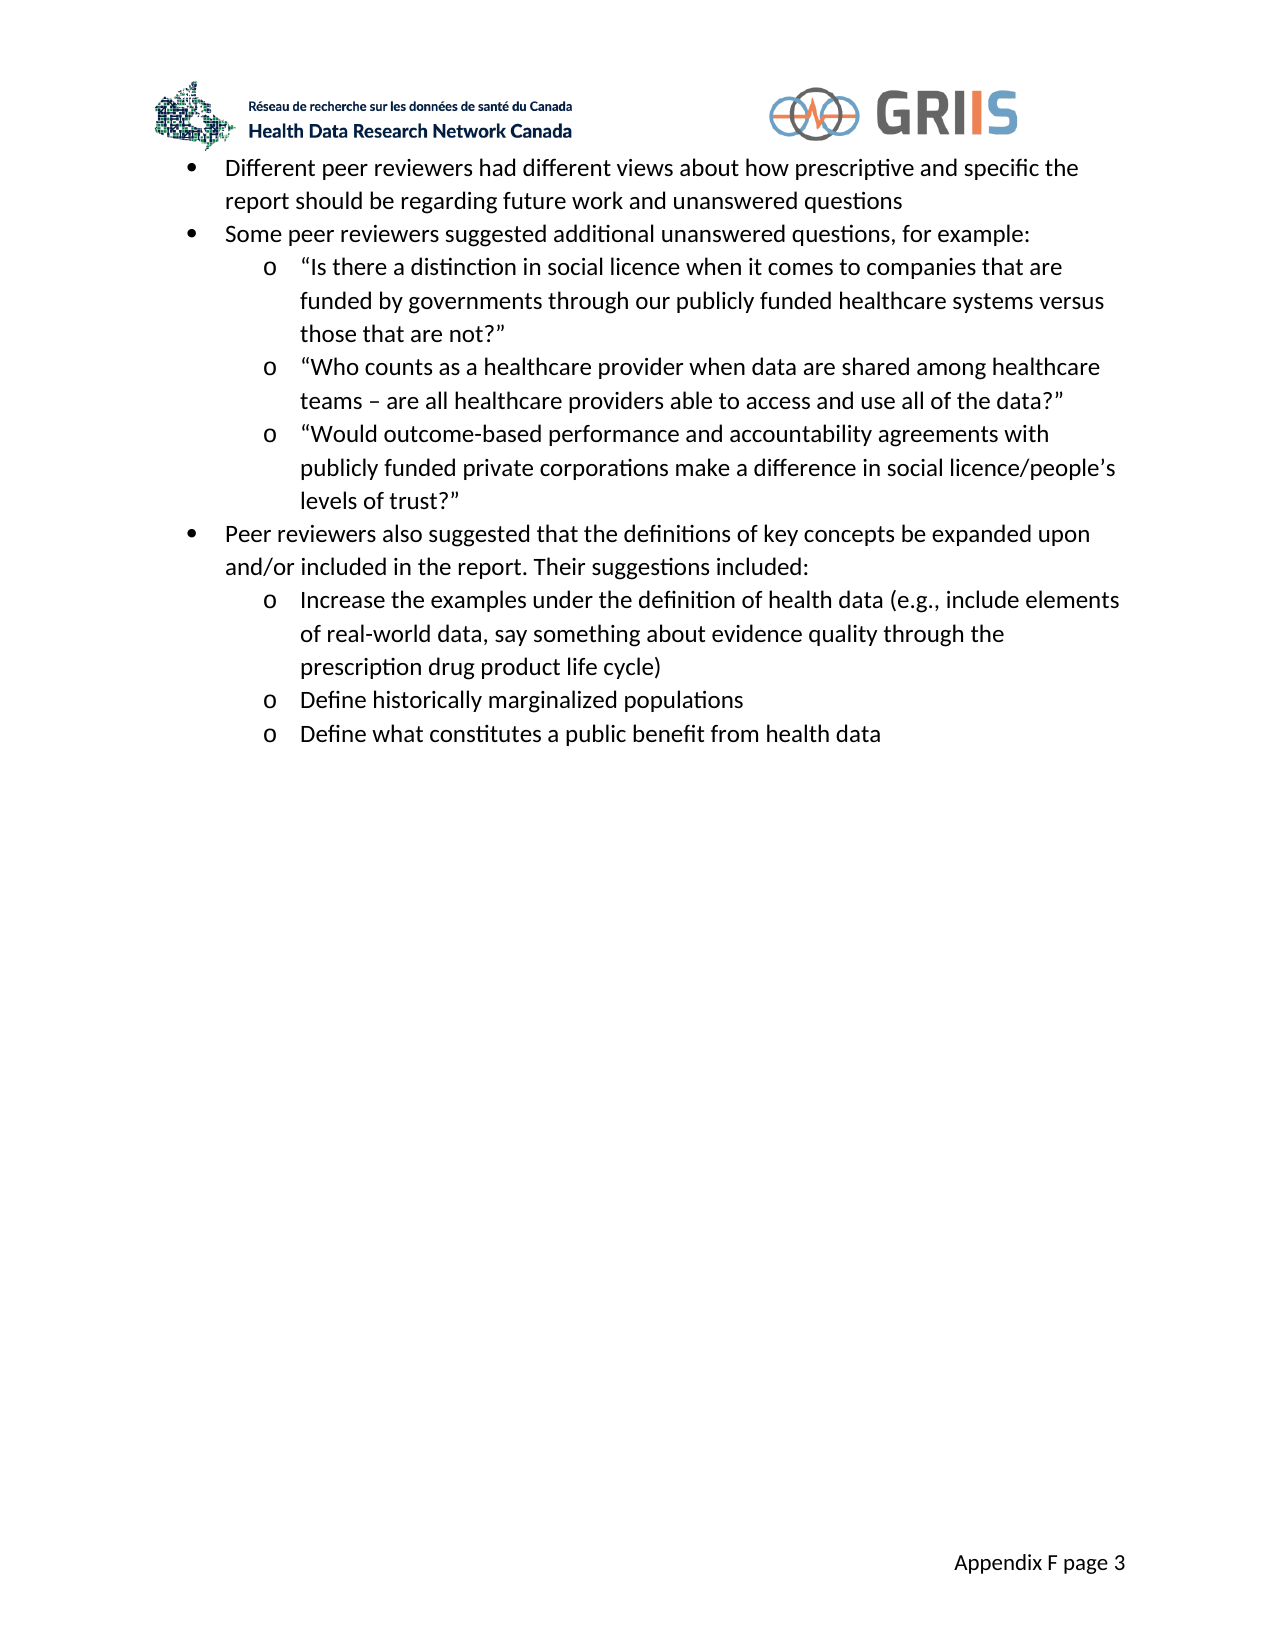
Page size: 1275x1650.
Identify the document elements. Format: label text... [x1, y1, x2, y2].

list Define historically marginalized populations [262, 684, 1125, 716]
picture [767, 78, 1018, 148]
list “Would outcome-based performance and accountability agreements with publicly funded private corporations make a difference in social licence/people’s levels of trust?” [262, 418, 1125, 516]
list “Is there a distinction in social licence when it comes to companies that are funded by governments through our publicly funded healthcare systems versus those that are not?” [262, 251, 1125, 349]
list Define what constitutes a public benefit from health data [262, 718, 1125, 750]
list “Who counts as a healthcare provider when data are shared among healthcare teams – are all healthcare providers able to access and use all of the data?” [262, 351, 1125, 416]
list Peer reviewers also suggested that the definitions of key concepts be expanded upon and/or included in the report. Their suggestions included: [187, 518, 1125, 582]
list Increase the examples under the definition of health data (e.g., include elements of real-world data, say something about evidence quality through the prescription drug product life cycle) [262, 584, 1125, 682]
list Different peer reviewers had different views about how prescriptive and specific the report should be regarding future work and unanswered questions [187, 152, 1125, 216]
picture [150, 73, 575, 153]
list Some peer reviewers suggested additional unanswered questions, for example: [187, 218, 1125, 249]
